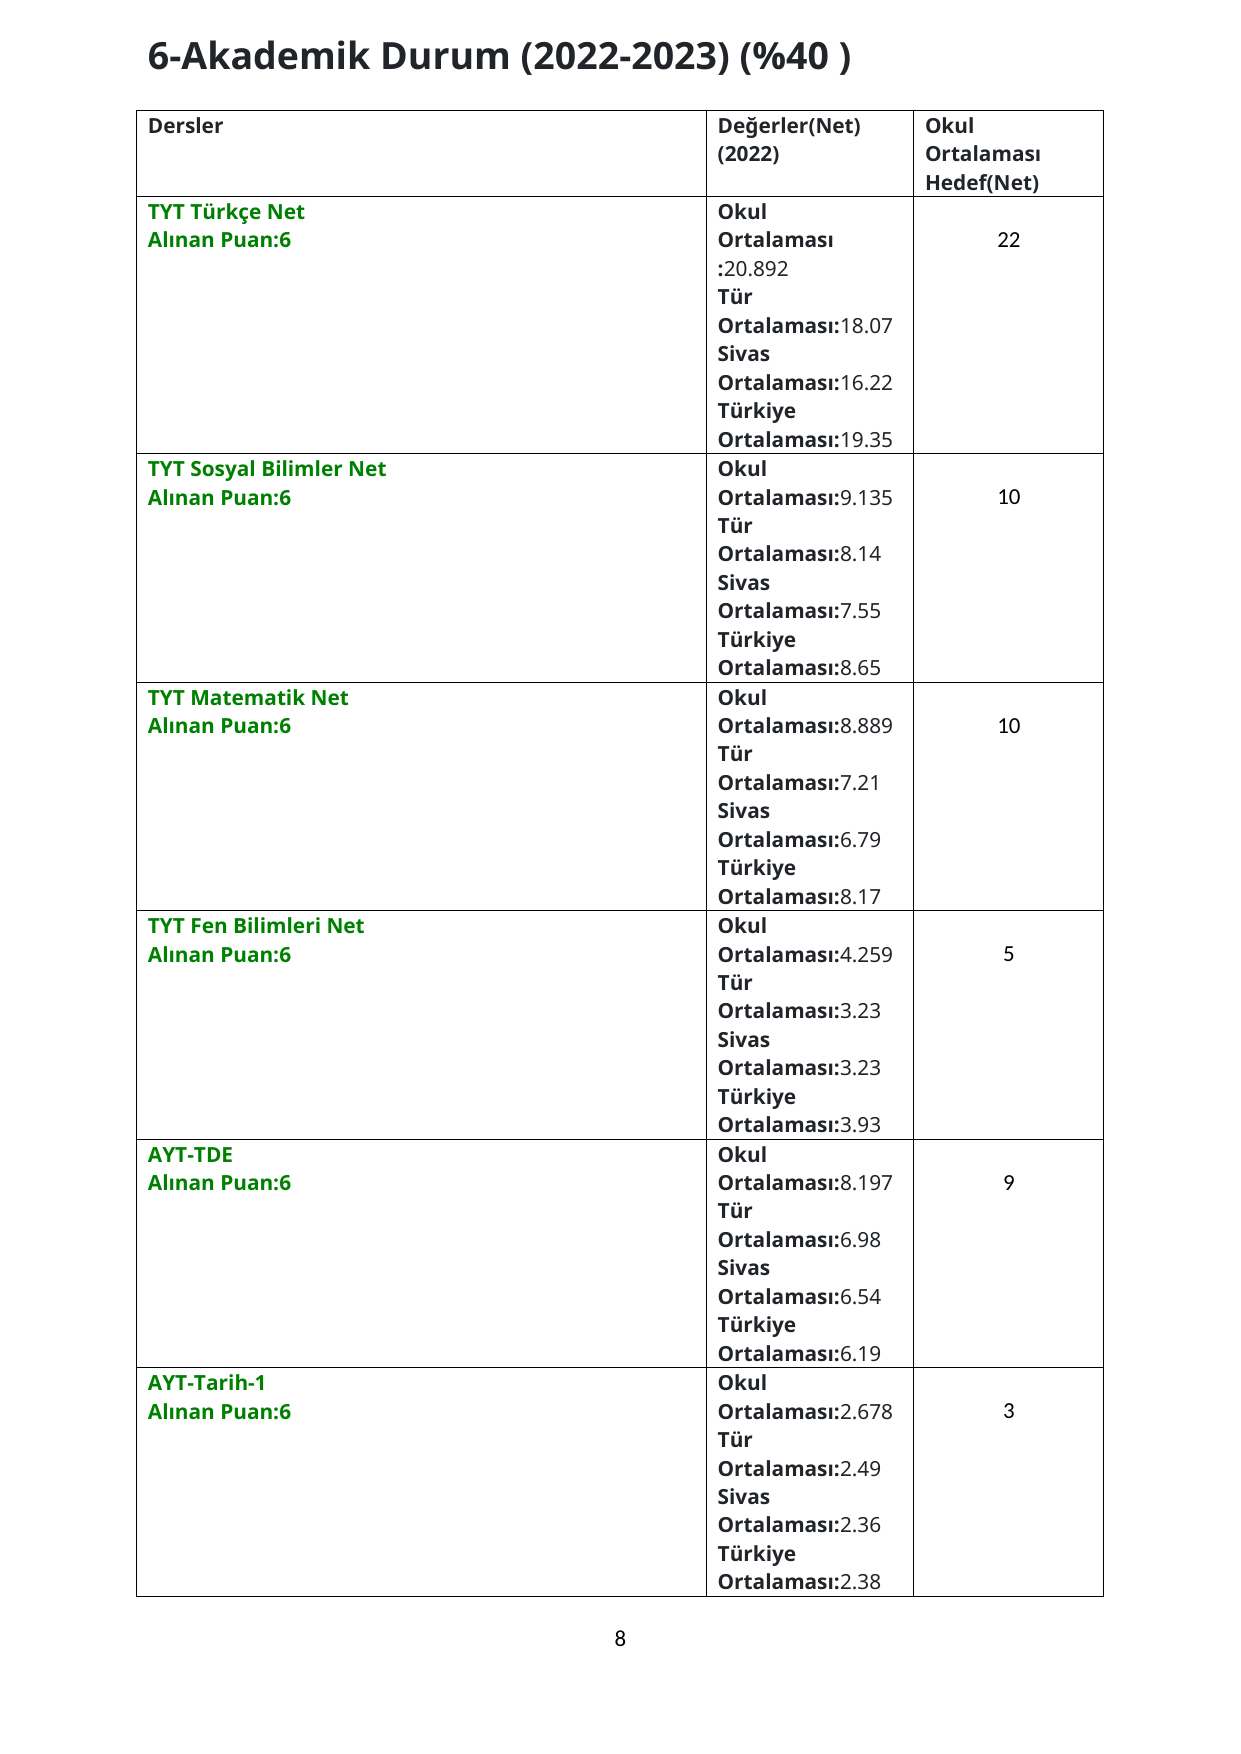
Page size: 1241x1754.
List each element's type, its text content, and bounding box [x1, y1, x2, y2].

table_cell 10 [914, 454, 1103, 682]
table_cell TYT Fen Bilimleri Net Alınan Puan:6 [137, 911, 706, 1139]
table_cell Okul Ortalaması:9.135 Tür Ortalaması:8.14 Sivas Ortalaması:7.55 Türkiye Ortalaması:8.65 [707, 454, 913, 682]
subtitle 6-Akademik Durum (2022-2023) (%40 ) [148, 29, 1093, 81]
table_cell 5 [914, 911, 1103, 1139]
table_cell TYT Sosyal Bilimler Net Alınan Puan:6 [137, 454, 706, 682]
table_cell Okul Ortalaması:8.197 Tür Ortalaması:6.98 Sivas Ortalaması:6.54 Türkiye Ortalaması:6.19 [707, 1140, 913, 1367]
table_cell 10 [914, 683, 1103, 910]
table_cell 22 [914, 197, 1103, 453]
table_header Okul Ortalaması Hedef(Net) [914, 111, 1103, 196]
table_cell 3 [914, 1368, 1103, 1596]
table_cell Okul Ortalaması:8.889 Tür Ortalaması:7.21 Sivas Ortalaması:6.79 Türkiye Ortalaması:8.17 [707, 683, 913, 910]
table_cell AYT-Tarih-1 Alınan Puan:6 [137, 1368, 706, 1596]
table_cell AYT-TDE Alınan Puan:6 [137, 1140, 706, 1367]
table_cell TYT Türkçe Net Alınan Puan:6 [137, 197, 706, 453]
table_cell Okul Ortalaması:4.259 Tür Ortalaması:3.23 Sivas Ortalaması:3.23 Türkiye Ortalaması:3.93 [707, 911, 913, 1139]
table_cell Okul Ortalaması:2.678 Tür Ortalaması:2.49 Sivas Ortalaması:2.36 Türkiye Ortalaması:2.38 [707, 1368, 913, 1596]
table_header Değerler(Net)(2022) [707, 111, 913, 196]
table_cell 9 [914, 1140, 1103, 1367]
table_header Dersler [137, 111, 706, 196]
table_cell Okul Ortalaması:20.892 Tür Ortalaması:18.07 Sivas Ortalaması:16.22 Türkiye Ortalaması:19.35 [707, 197, 913, 453]
table_cell TYT Matematik Net Alınan Puan:6 [137, 683, 706, 910]
